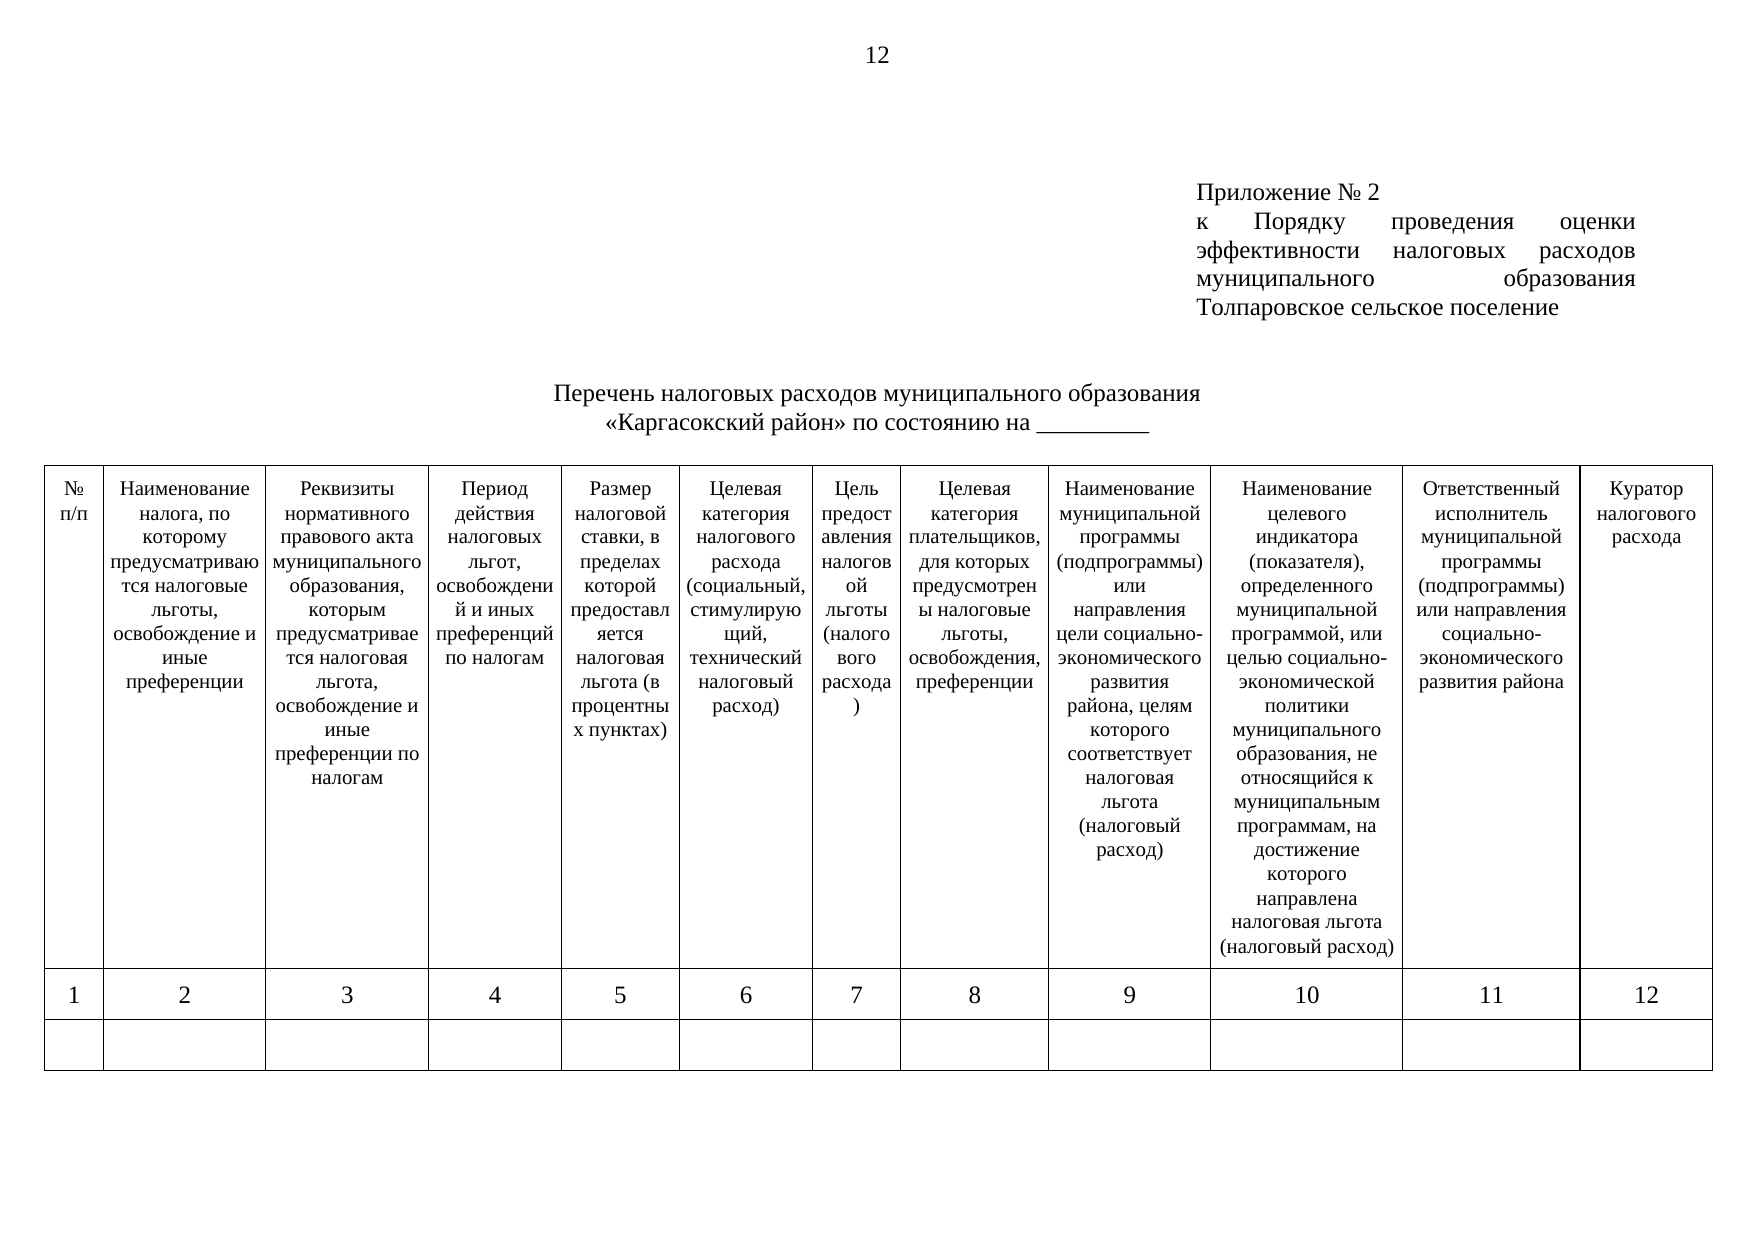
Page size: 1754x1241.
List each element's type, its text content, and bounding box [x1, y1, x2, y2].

table_cell 1 [45, 969, 103, 1019]
table_header Наименование целевого индикатора (показателя), определенного муниципальной программой, или целью социально-экономической политики муниципального образования, не относящийся к муниципальным программам, на достижение которого направлена налоговая льгота (налоговый расход) [1211, 466, 1402, 968]
table_cell [1581, 1020, 1712, 1070]
table_cell 6 [680, 969, 812, 1019]
table_cell 7 [813, 969, 900, 1019]
table_header Ответственный исполнитель муниципальной программы (подпрограммы) или направления социально-экономического развития района [1403, 466, 1579, 968]
table_cell 11 [1403, 969, 1579, 1019]
table_cell 3 [266, 969, 428, 1019]
table_header Период действия налоговых льгот, освобождений и иных преференций по налогам [429, 466, 561, 968]
table_header Цель предоставления налоговой льготы (налогового расхода) [813, 466, 900, 968]
table_cell [45, 1020, 103, 1070]
text Перечень налоговых расходов муниципального образования [118, 378, 1636, 407]
table_header Наименование налога, по которому предусматриваются налоговые льготы, освобождение и иные преференции [104, 466, 265, 968]
table_cell [1211, 1020, 1402, 1070]
table_cell [813, 1020, 900, 1070]
table_cell [104, 1020, 265, 1070]
table_cell 4 [429, 969, 561, 1019]
table_cell 10 [1211, 969, 1402, 1019]
table_cell [429, 1020, 561, 1070]
table_cell 9 [1049, 969, 1210, 1019]
table_header Наименование муниципальной программы (подпрограммы) или направления цели социально-экономического развития района, целям которого соответствует налоговая льгота (налоговый расход) [1049, 466, 1210, 968]
table_cell [266, 1020, 428, 1070]
table_header Куратор налогового расхода [1581, 466, 1712, 968]
table_cell [1403, 1020, 1579, 1070]
table_header Целевая категория плательщиков, для которых предусмотрены налоговые льготы, освобождения, преференции [901, 466, 1048, 968]
table_header Размер налоговой ставки, в пределах которой предоставляется налоговая льгота (в процентных пунктах) [562, 466, 679, 968]
table_cell 2 [104, 969, 265, 1019]
table_header Целевая категория налогового расхода (социальный, стимулирующий, технический налоговый расход) [680, 466, 812, 968]
table_cell [1049, 1020, 1210, 1070]
table_header № п/п [45, 466, 103, 968]
table_cell [901, 1020, 1048, 1070]
table_cell 12 [1581, 969, 1712, 1019]
text к Порядку проведения оценки эффективности налоговых расходов муниципального образования Толпаровское сельское поселение [1196, 206, 1636, 321]
table_cell 5 [562, 969, 679, 1019]
table_header Реквизиты нормативного правового акта муниципального образования, которым предусматривается налоговая льгота, освобождение и иные преференции по налогам [266, 466, 428, 968]
text Приложение № 2 [1196, 177, 1636, 206]
table_cell [562, 1020, 679, 1070]
text «Каргасокский район» по состоянию на _________ [118, 407, 1636, 436]
table_cell 8 [901, 969, 1048, 1019]
table_cell [680, 1020, 812, 1070]
